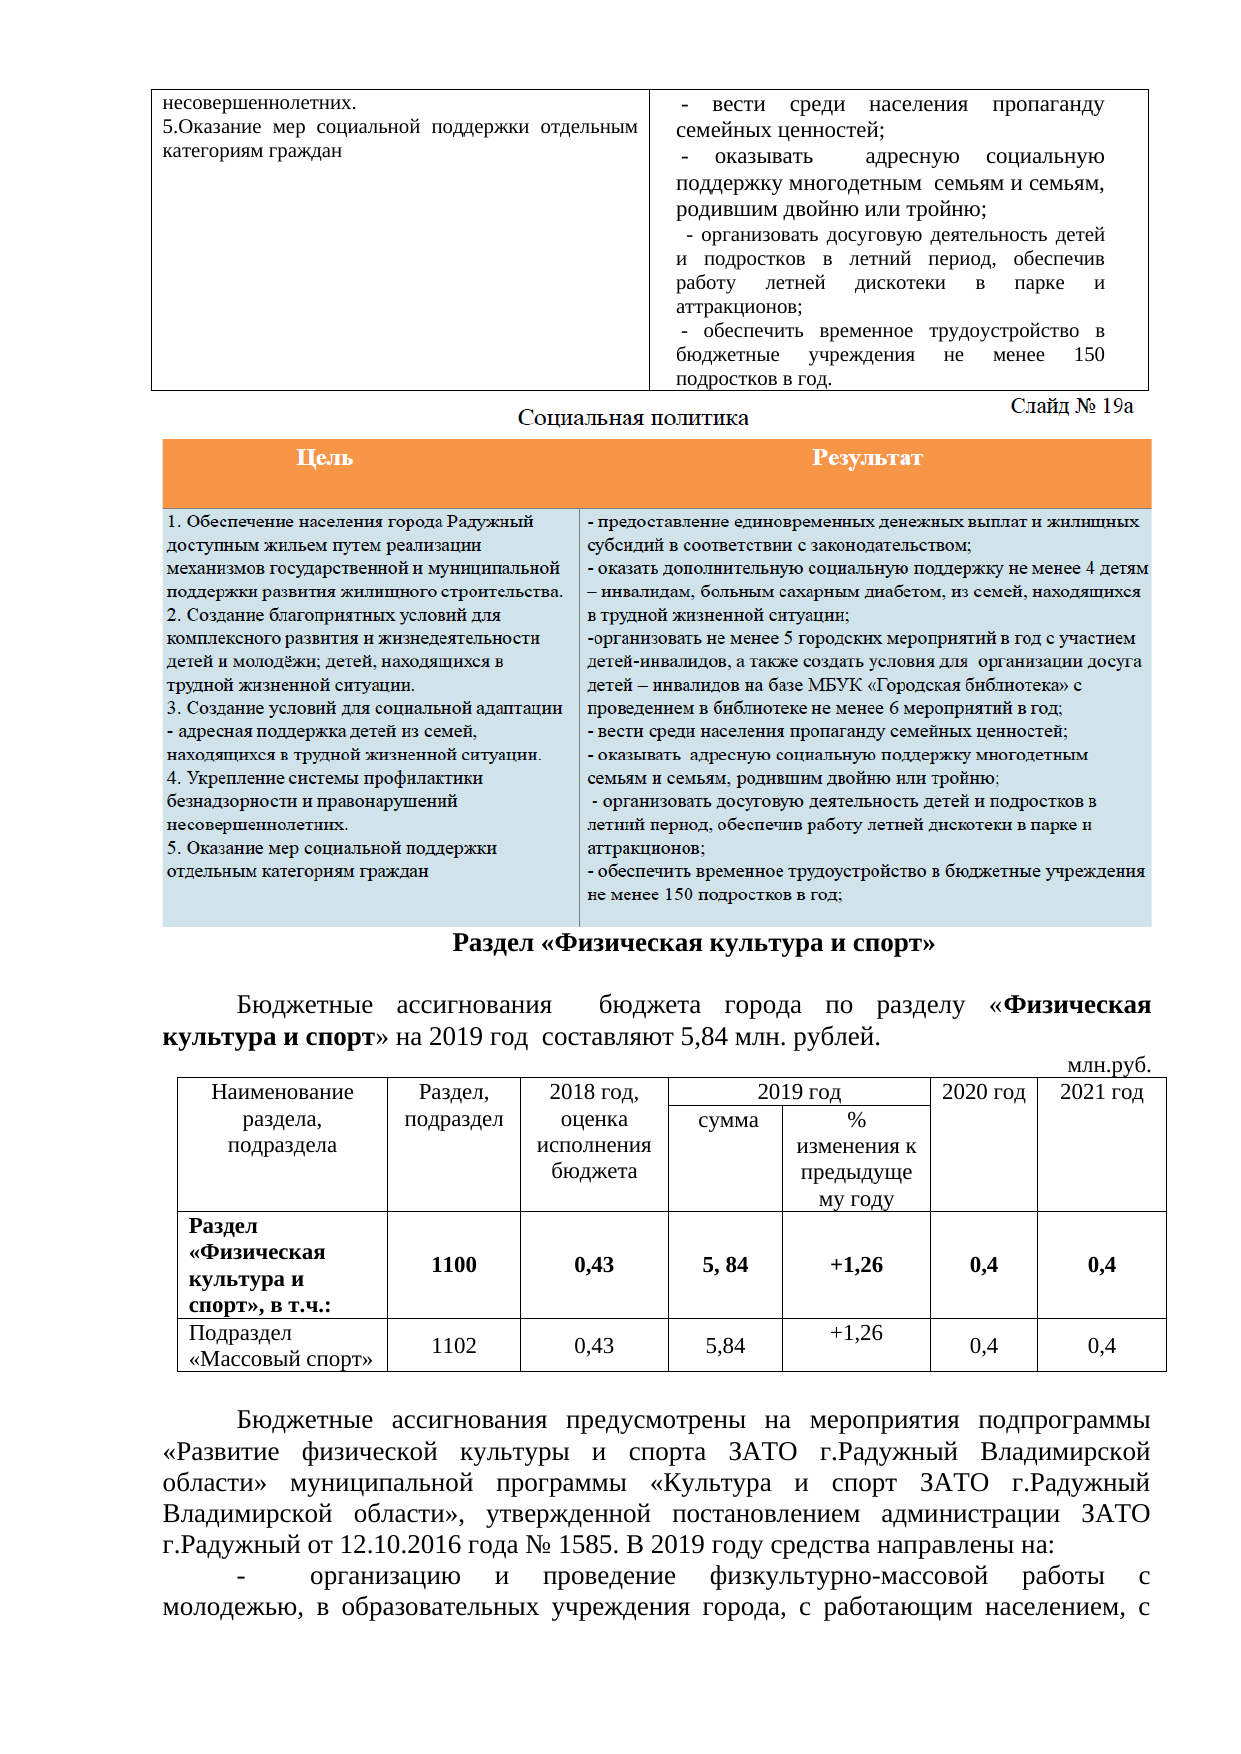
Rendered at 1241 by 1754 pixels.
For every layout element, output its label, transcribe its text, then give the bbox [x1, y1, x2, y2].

table_cell 0,4 [1038, 1212, 1166, 1317]
picture [162, 391, 1152, 927]
text Раздел «Физическая культура и спорт» [162, 927, 1152, 957]
table_header Раздел, подраздел [388, 1078, 520, 1211]
table_cell +1,26 [783, 1212, 930, 1317]
table_cell Раздел «Физическая культура и спорт», в т.ч.: [178, 1212, 387, 1317]
table_cell 1100 [388, 1212, 520, 1317]
table_cell 0,43 [521, 1212, 668, 1317]
text Бюджетные ассигнования бюджета города по разделу «Физическая культура и спорт» на 2019 год составляют 5,84 млн. рублей. [162, 988, 1152, 1051]
table_header 2019 год [669, 1078, 930, 1104]
table_cell Подраздел «Массовый спорт» [178, 1319, 387, 1371]
table_header 2021 год [1038, 1078, 1166, 1211]
table_cell 0,4 [931, 1319, 1037, 1371]
table_cell % изменения к предыдущему году [783, 1106, 930, 1211]
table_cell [152, 90, 649, 390]
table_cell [650, 90, 1148, 390]
table_cell 0,43 [521, 1319, 668, 1371]
text Бюджетные ассигнования предусмотрены на мероприятия подпрограммы «Развитие физической культуры и спорта ЗАТО г.Радужный Владимирской области» муниципальной программы «Культура и спорт ЗАТО г.Радужный Владимирской области», утвержденной постановлением администрации ЗАТО г.Радужный от 12.10.2016 года № 1585. В 2019 году средства направлены на: [162, 1403, 1152, 1559]
text млн.руб. [162, 1051, 1152, 1077]
table_header 2020 год [931, 1078, 1037, 1211]
table_cell 0,4 [931, 1212, 1037, 1317]
table_cell +1,26 [783, 1319, 930, 1371]
table_cell 5, 84 [669, 1212, 782, 1317]
table_cell 1102 [388, 1319, 520, 1371]
table_cell сумма [669, 1106, 782, 1211]
table_header Наименование раздела, подраздела [178, 1078, 387, 1211]
table_cell 0,4 [1038, 1319, 1166, 1371]
table_cell 5,84 [669, 1319, 782, 1371]
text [162, 1559, 1152, 1621]
table_header 2018 год, оценка исполнения бюджета [521, 1078, 668, 1211]
